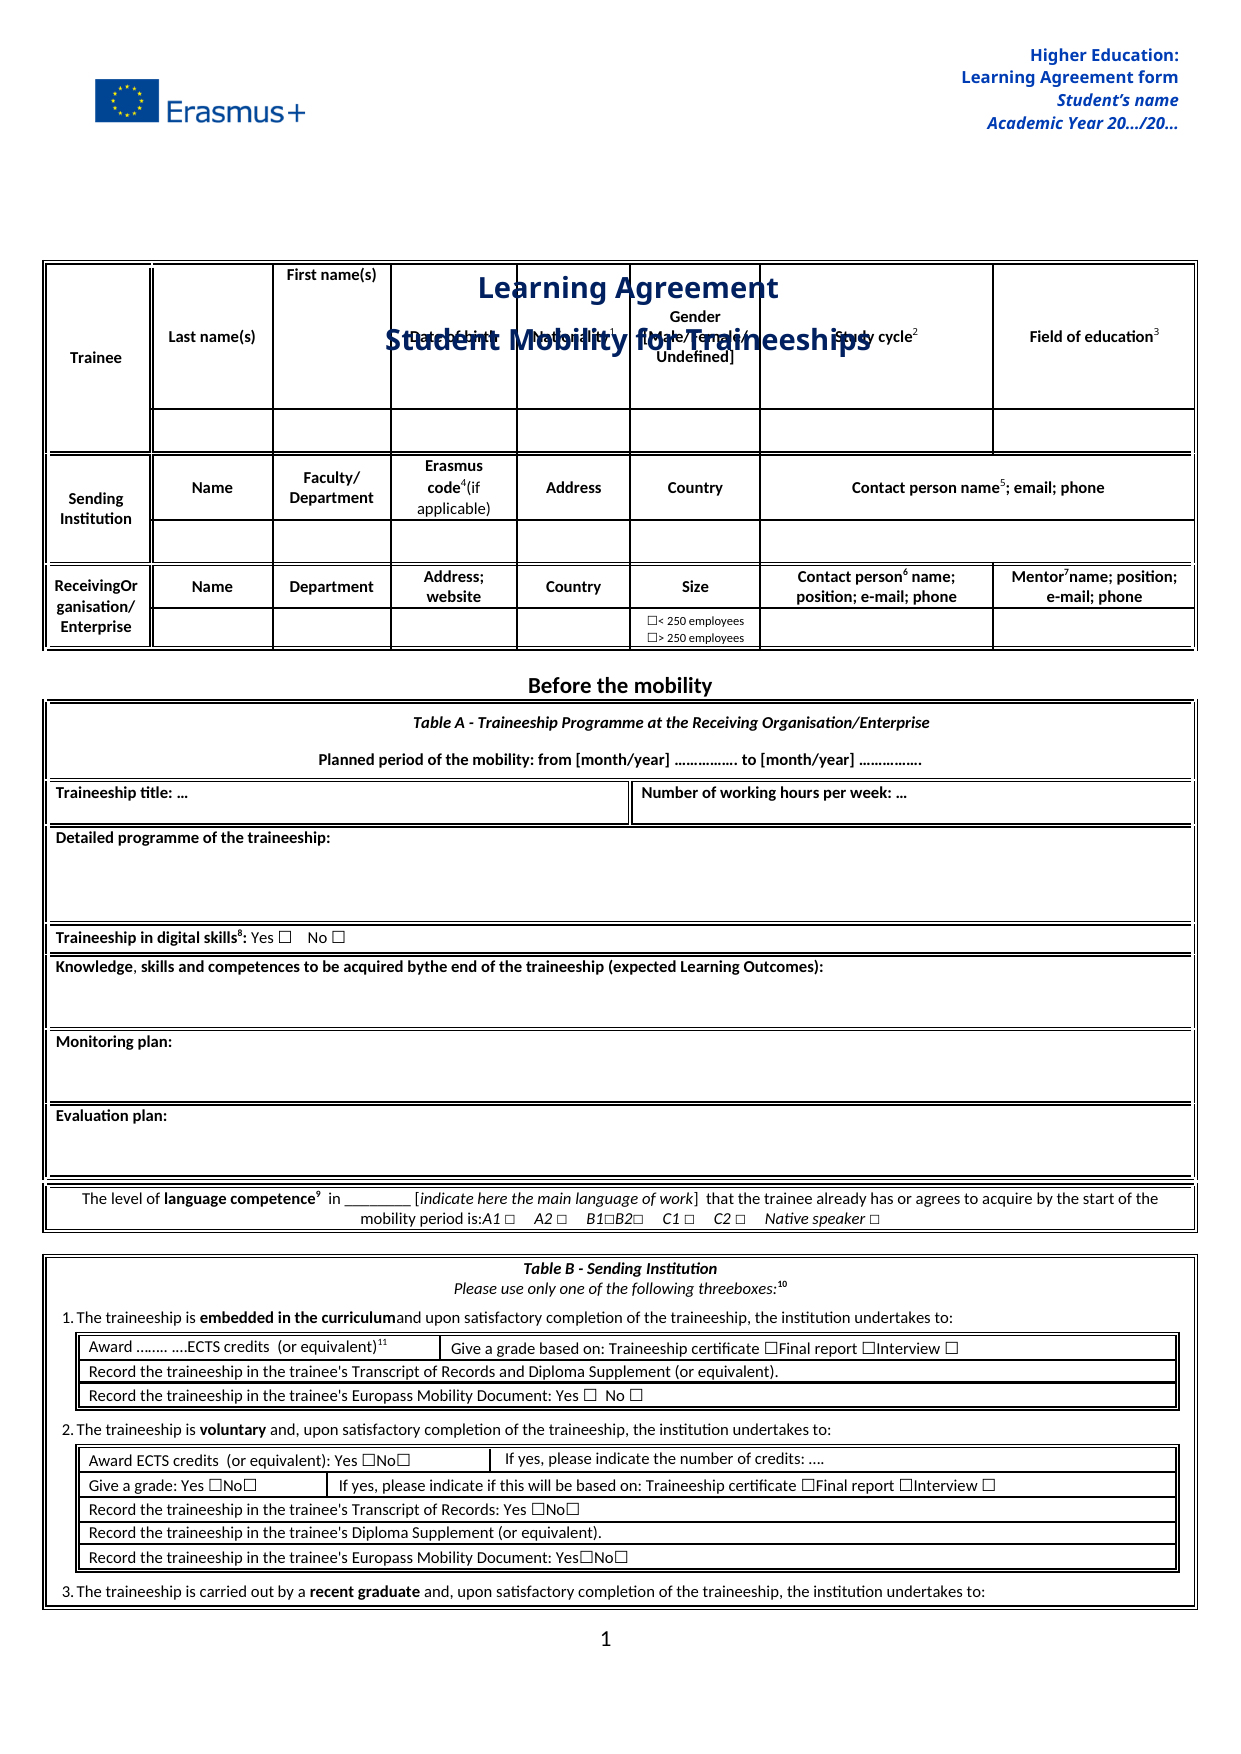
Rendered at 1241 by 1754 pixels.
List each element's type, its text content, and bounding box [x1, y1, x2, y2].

table_cell Name [154, 566, 272, 607]
table_cell [631, 410, 759, 451]
table_cell Address [518, 456, 629, 519]
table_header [47, 1258, 1194, 1605]
table_cell Planned period of the mobility: from [month/year] ……………. to [month/year] ……………. [47, 741, 1194, 778]
table_cell [274, 609, 390, 646]
table_cell Traineeship title: … [44, 778, 630, 823]
table_cell Mentorname; position; e-mail; phone [994, 562, 1196, 607]
table_cell [518, 410, 629, 451]
table_cell Department [274, 566, 390, 607]
table_cell Contact person name; email; phone [761, 451, 1196, 519]
table_cell [44, 699, 147, 741]
table_cell [392, 521, 516, 562]
table_cell [994, 410, 1194, 451]
table_cell The level of language competence in ________ [indicate here the main language of work] that the trainee already has or agrees to acquire by the start of the mobility period is:A1 A2 B1B2 C1 C2 Native speaker [44, 1183, 1196, 1228]
table_cell Name [154, 456, 272, 519]
table_cell [761, 521, 1194, 562]
table_cell Address; website [392, 566, 516, 607]
table_cell ReceivingOrganisation/Enterprise [44, 562, 152, 646]
table_cell [154, 521, 272, 562]
table_cell Table A - Traineeship Programme at the Receiving Organisation/Enterprise [147, 699, 1196, 741]
table_cell [631, 521, 759, 562]
table_cell [154, 410, 272, 451]
table_cell [392, 609, 516, 646]
table_cell Detailed programme of the traineeship: [44, 823, 1196, 921]
table_header Last name(s) [152, 264, 272, 408]
table_cell Sending Institution [44, 451, 152, 562]
table_cell [392, 410, 516, 451]
table_cell Knowledge, skills and competences to be acquired bythe end of the traineeship (expected Learning Outcomes): [44, 952, 1196, 1026]
table_cell [274, 410, 390, 451]
table_cell [761, 609, 992, 646]
table_cell [154, 609, 272, 646]
picture [95, 79, 306, 123]
table_cell [518, 609, 629, 646]
table_cell [761, 410, 992, 451]
table_cell Faculty/ Department [274, 456, 390, 519]
table_cell Size [631, 566, 759, 607]
table_cell [518, 521, 629, 562]
table_header Trainee [44, 261, 152, 451]
table_header Nationality [518, 265, 629, 408]
table_cell Evaluation plan: [44, 1101, 1196, 1175]
table_cell Monitoring plan: [44, 1026, 1196, 1101]
table_cell [994, 609, 1194, 646]
table_header Study cycle [761, 265, 992, 408]
table_cell Number of working hours per week: … [630, 778, 1196, 823]
table_header First name(s) [274, 265, 390, 408]
table_cell Before the mobility [44, 646, 1196, 699]
table_header Date of birth [392, 265, 516, 408]
table_header Field of education [994, 265, 1194, 408]
table_cell Erasmus code(if applicable) [392, 456, 516, 519]
table_cell Country [631, 456, 759, 519]
table_cell [1065, 1175, 1196, 1183]
table_cell [44, 1175, 147, 1183]
table_cell Country [518, 566, 629, 607]
table_cell [274, 521, 390, 562]
table_cell < 250 employees > 250 employees [631, 609, 759, 646]
table_header Gender [Male/Female/Undefined] [631, 265, 759, 408]
table_cell Contact person name; position; e-mail; phone [761, 566, 992, 607]
table_cell Traineeship in digital skills: Yes ☐ No ☐ [44, 921, 1196, 952]
